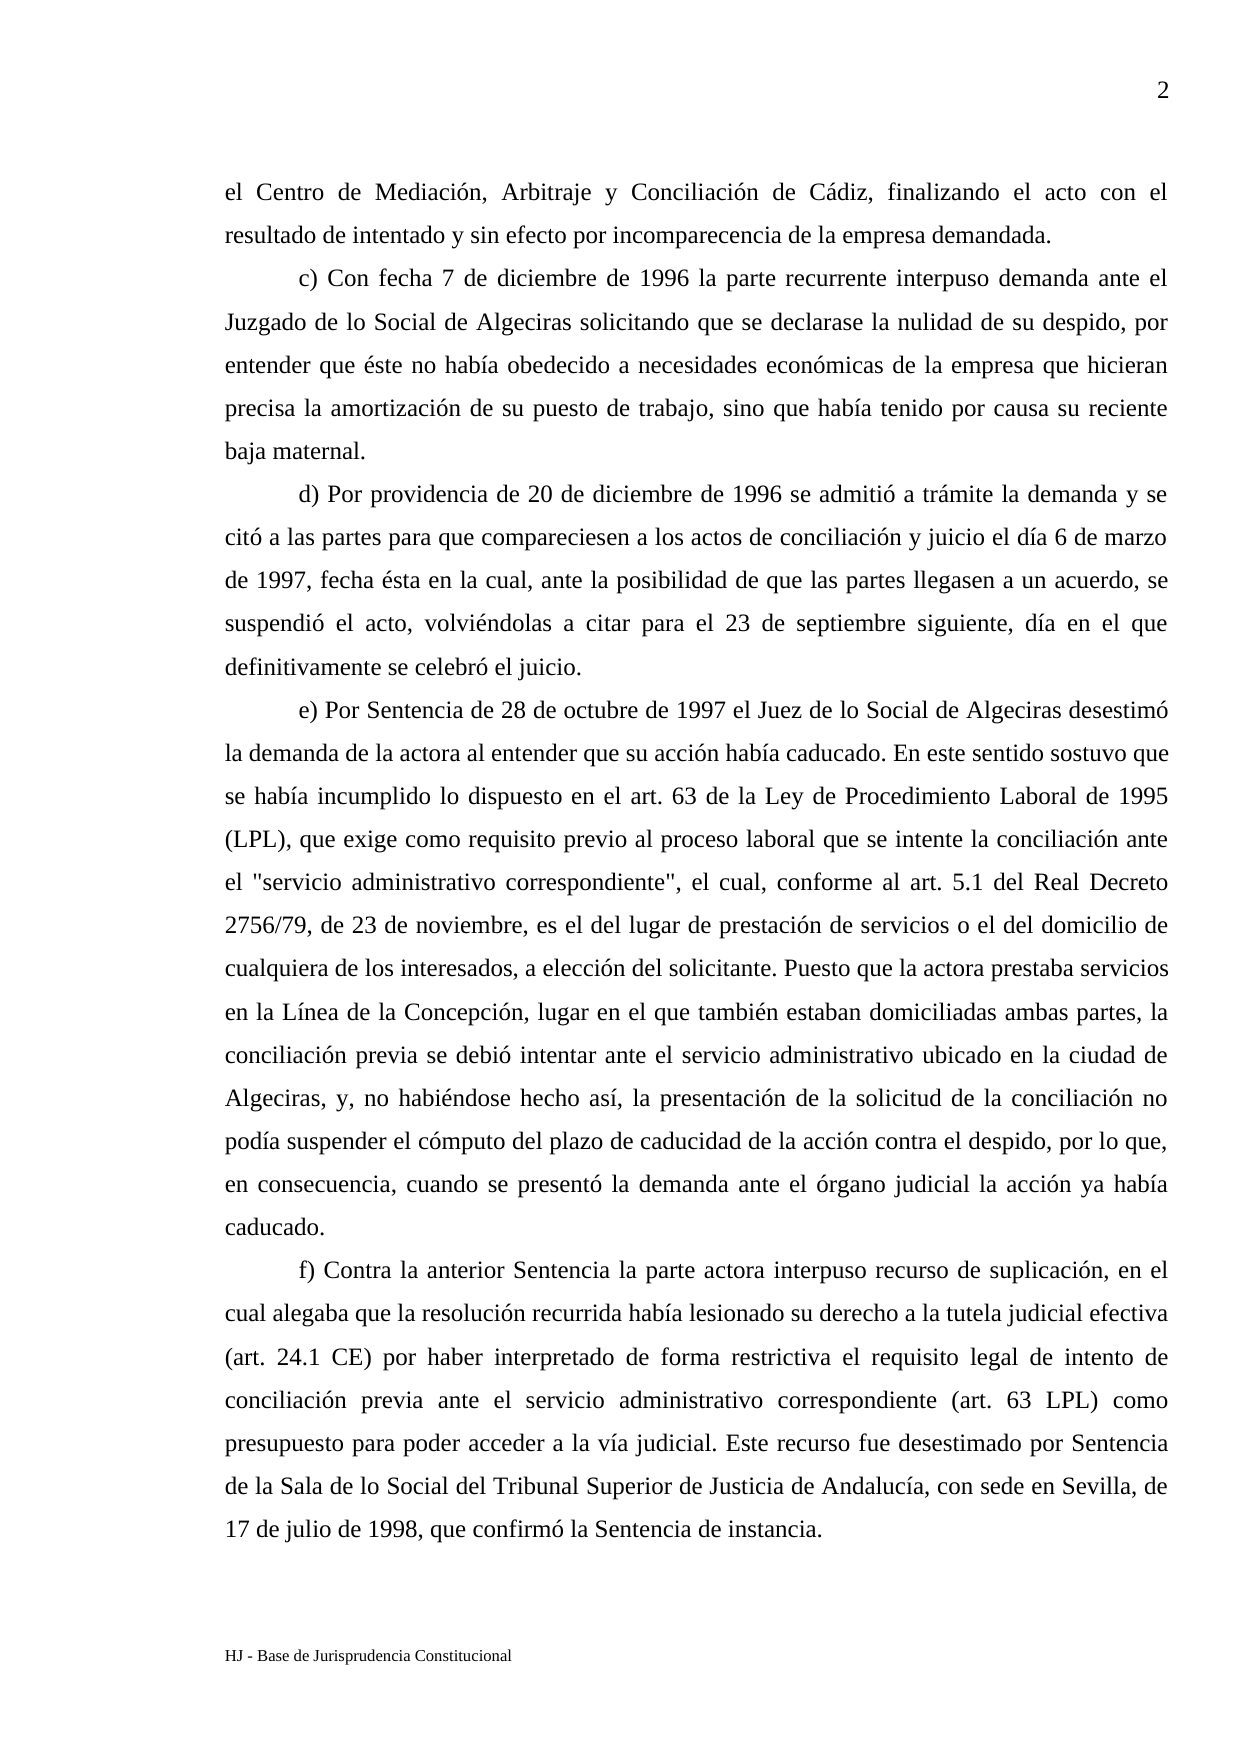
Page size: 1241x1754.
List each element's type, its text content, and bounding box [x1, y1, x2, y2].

text e) Por Sentencia de 28 de octubre de 1997 el Juez de lo Social de Algeciras desestimó la demanda de la actora al entender que su acción había caducado. En este sentido sostuvo que se había incumplido lo dispuesto en el art. 63 de la Ley de Procedimiento Laboral de 1995 (LPL), que exige como requisito previo al proceso laboral que se intente la conciliación ante el "servicio administrativo correspondiente", el cual, conforme al art. 5.1 del Real Decreto 2756/79, de 23 de noviembre, es el del lugar de prestación de servicios o el del domicilio de cualquiera de los interesados, a elección del solicitante. Puesto que la actora prestaba servicios en la Línea de la Concepción, lugar en el que también estaban domiciliadas ambas partes, la conciliación previa se debió intentar ante el servicio administrativo ubicado en la ciudad de Algeciras, y, no habiéndose hecho así, la presentación de la solicitud de la conciliación no podía suspender el cómputo del plazo de caducidad de la acción contra el despido, por lo que, en consecuencia, cuando se presentó la demanda ante el órgano judicial la acción ya había caducado. [224, 695, 1169, 1241]
text d) Por providencia de 20 de diciembre de 1996 se admitió a trámite la demanda y se citó a las partes para que compareciesen a los actos de conciliación y juicio el día 6 de marzo de 1997, fecha ésta en la cual, ante la posibilidad de que las partes llegasen a un acuerdo, se suspendió el acto, volviéndolas a citar para el 23 de septiembre siguiente, día en el que definitivamente se celebró el juicio. [224, 479, 1169, 680]
text c) Con fecha 7 de diciembre de 1996 la parte recurrente interpuso demanda ante el Juzgado de lo Social de Algeciras solicitando que se declarase la nulidad de su despido, por entender que éste no había obedecido a necesidades económicas de la empresa que hicieran precisa la amortización de su puesto de trabajo, sino que había tenido por causa su reciente baja maternal. [224, 263, 1169, 465]
text f) Contra la anterior Sentencia la parte actora interpuso recurso de suplicación, en el cual alegaba que la resolución recurrida había lesionado su derecho a la tutela judicial efectiva (art. 24.1 CE) por haber interpretado de forma restrictiva el requisito legal de intento de conciliación previa ante el servicio administrativo correspondiente (art. 63 LPL) como presupuesto para poder acceder a la vía judicial. Este recurso fue desestimado por Sentencia de la Sala de lo Social del Tribunal Superior de Justicia de Andalucía, con sede en Sevilla, de 17 de julio de 1998, que confirmó la Sentencia de instancia. [224, 1255, 1169, 1543]
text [224, 177, 1169, 249]
